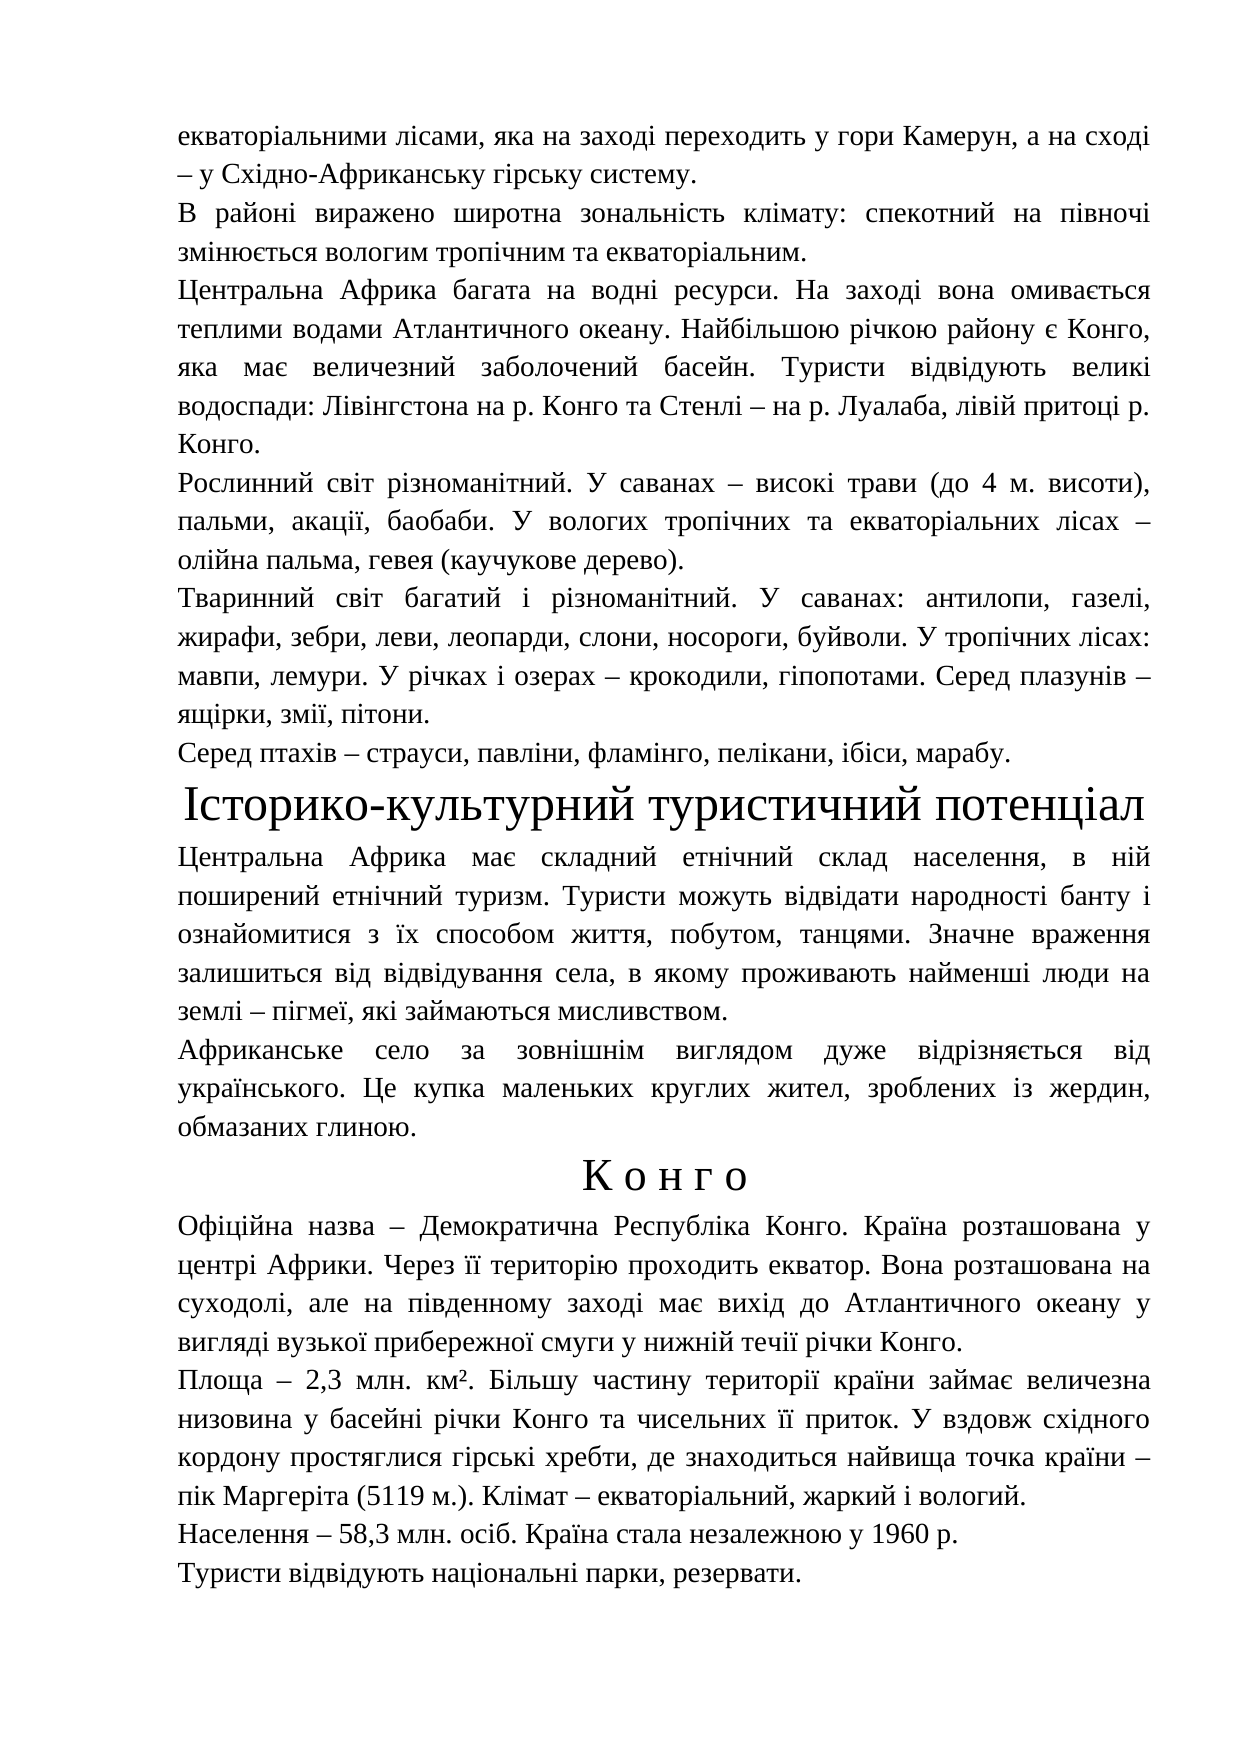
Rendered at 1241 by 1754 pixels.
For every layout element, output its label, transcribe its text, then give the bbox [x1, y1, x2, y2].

text Тваринний світ багатий і різноманітний. У саванах: антилопи, газелі, жирафи, зебри, леви, леопарди, слони, носороги, буйволи. У тропічних лісах: мавпи, лемури. У річках і озерах – крокодили, гіпопотами. Серед плазунів – ящірки, змії, пітони. [177, 581, 1152, 730]
text Історико-культурний туристичний потенціал [177, 773, 1152, 831]
text Центральна Африка багата на водні ресурси. На заході вона омивається теплими водами Атлантичного океану. Найбільшою річкою району є Конго, яка має величезний заболочений басейн. Туристи відвідують великі водоспади: Лівінгстона на р. Конго та Стенлі – на р. Луалаба, лівій притоці р. Конго. [177, 272, 1152, 460]
text Площа – 2,3 млн. км². Більшу частину території країни займає величезна низовина у басейні річки Конго та чисельних її приток. У вздовж східного кордону простяглися гірські хребти, де знаходиться найвища точка країни – пік Маргеріта (.). Клімат – екваторіальний, жаркий і вологий. [177, 1362, 1152, 1512]
text Рослинний світ різноманітний. У саванах – високі трави (до . висоти), пальми, акації, баобаби. У вологих тропічних та екваторіальних лісах – олійна пальма, гевея (каучукове дерево). [177, 465, 1152, 576]
text Серед птахів – страуси, павліни, фламінго, пелікани, ібіси, марабу. [177, 735, 1152, 768]
text Населення – 58,3 млн. осіб. Країна стала незалежною у 1960 р. [177, 1517, 1152, 1550]
text В районі виражено широтна зональність клімату: спекотний на півночі змінюється вологим тропічним та екваторіальним. [177, 195, 1152, 267]
text К о н г о [177, 1148, 1152, 1200]
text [177, 118, 1152, 190]
text Центральна Африка має складний етнічний склад населення, в ній поширений етнічний туризм. Туристи можуть відвідати народності банту і ознайомитися з їх способом життя, побутом, танцями. Значне враження залишиться від відвідування села, в якому проживають найменші люди на землі – пігмеї, які займаються мисливством. [177, 839, 1152, 1027]
text Туристи відвідують національні парки, резервати. [177, 1555, 1152, 1589]
text Офіційна назва – Демократична Республіка Конго. Країна розташована у центрі Африки. Через її територію проходить екватор. Вона розташована на суходолі, але на південному заході має вихід до Атлантичного океану у вигляді вузької прибережної смуги у нижній течії річки Конго. [177, 1208, 1152, 1357]
text Африканське село за зовнішнім виглядом дуже відрізняється від українського. Це купка маленьких круглих жител, зроблених із жердин, обмазаних глиною. [177, 1032, 1152, 1143]
